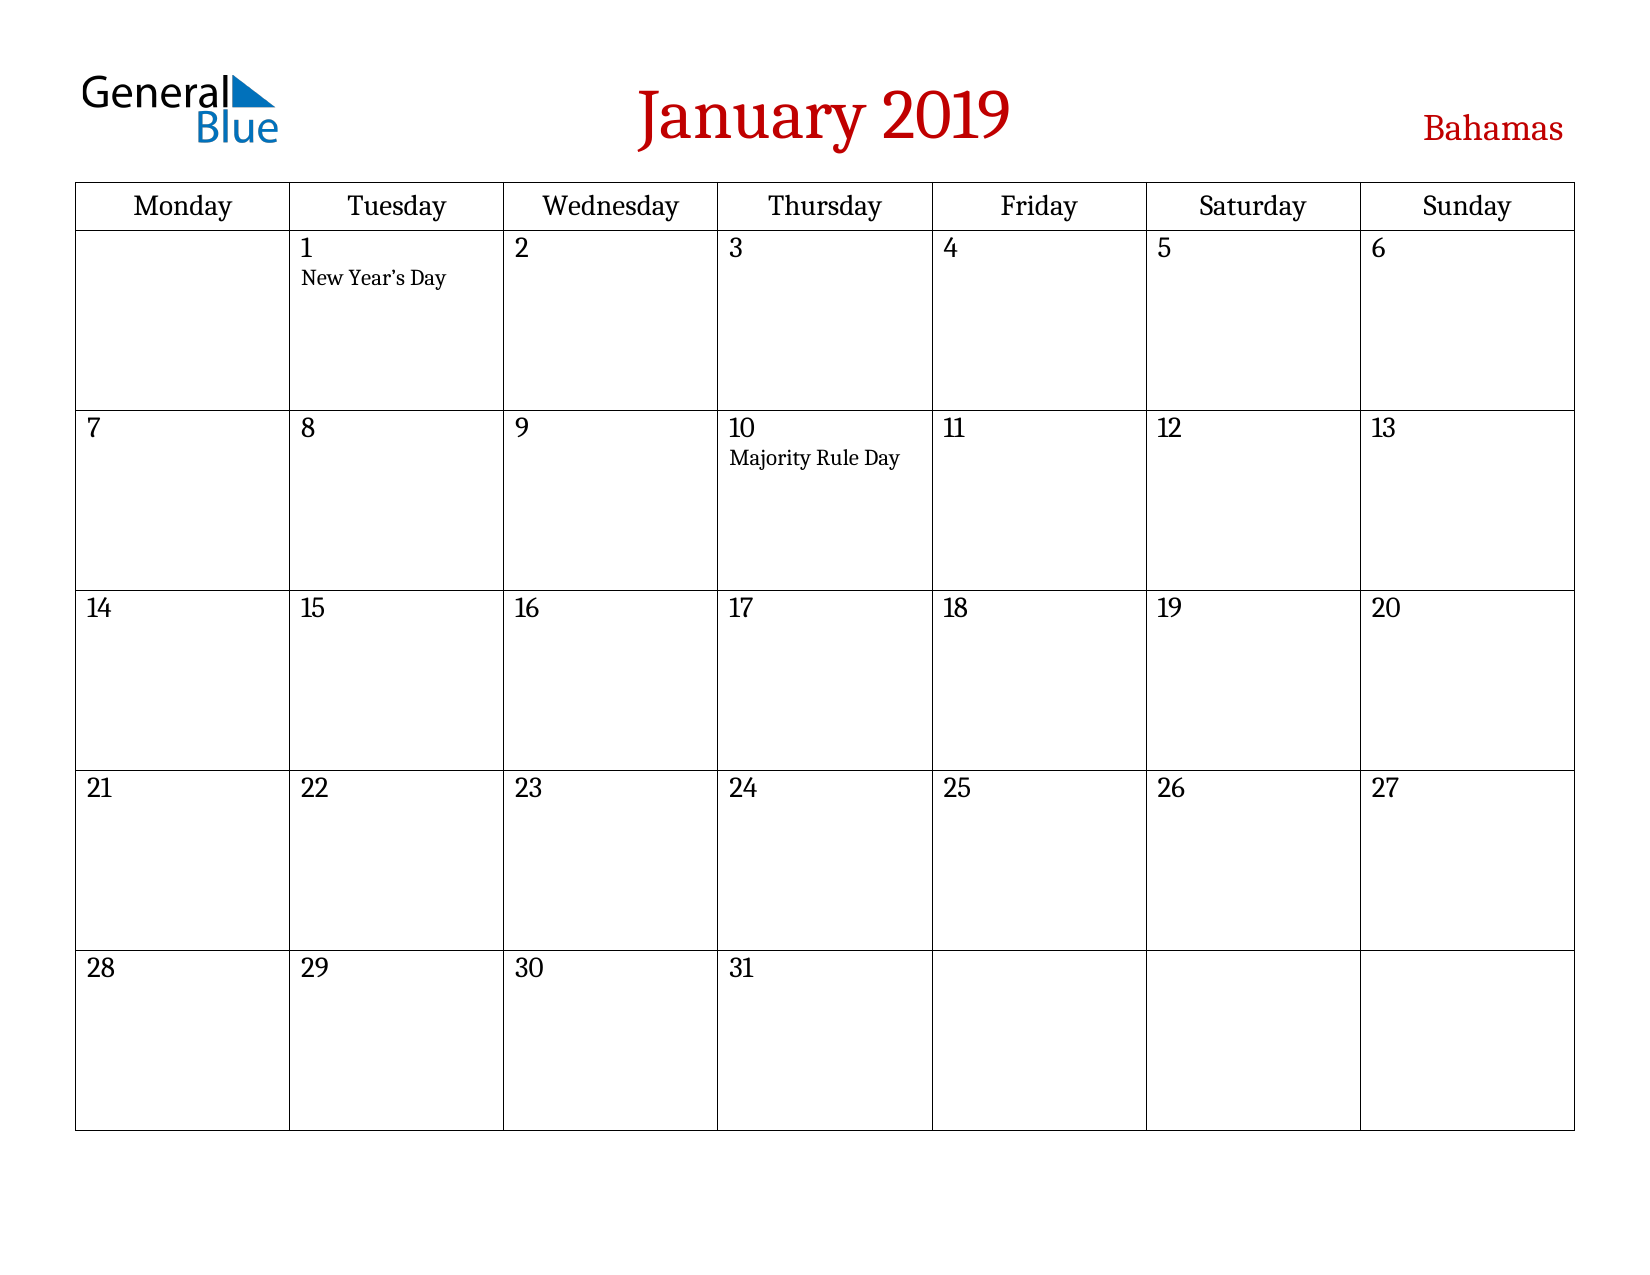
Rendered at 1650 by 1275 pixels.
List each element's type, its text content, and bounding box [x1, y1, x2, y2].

table_cell 4 [933, 231, 1146, 264]
table_cell 17 [718, 591, 932, 625]
table_cell Thursday [718, 183, 932, 230]
table_cell [933, 805, 1146, 950]
table_cell [76, 231, 289, 264]
table_cell New Year’s Day [290, 265, 503, 410]
table_cell [1361, 625, 1574, 770]
table_header [76, 75, 503, 182]
table_cell 3 [718, 231, 932, 264]
table_cell [504, 985, 717, 1130]
table_cell [933, 445, 1146, 590]
table_cell [1361, 985, 1574, 1130]
table_header January 2019 [504, 75, 1146, 182]
table_cell 5 [1147, 231, 1360, 264]
table_cell 2 [504, 231, 717, 264]
table_cell [933, 265, 1146, 410]
table_cell [1147, 951, 1360, 985]
table_cell [76, 445, 289, 590]
table_cell 16 [504, 591, 717, 625]
table_cell [504, 265, 717, 410]
table_cell [1361, 805, 1574, 950]
table_cell [933, 985, 1146, 1130]
table_header Bahamas [1146, 75, 1574, 182]
table_cell 28 [76, 951, 289, 985]
table_cell [1147, 445, 1360, 590]
table_cell 29 [290, 951, 503, 985]
table_cell [933, 951, 1146, 985]
table_cell [718, 625, 932, 770]
table_cell 30 [504, 951, 717, 985]
table_cell [290, 445, 503, 590]
table_cell [1147, 805, 1360, 950]
table_cell [933, 625, 1146, 770]
table_cell 31 [718, 951, 932, 985]
table_cell [76, 265, 289, 410]
table_cell 18 [933, 591, 1146, 625]
table_cell 15 [290, 591, 503, 625]
table_cell Saturday [1147, 183, 1360, 230]
table_cell [1147, 625, 1360, 770]
table_cell [1361, 445, 1574, 590]
table_cell [504, 805, 717, 950]
table_cell 19 [1147, 591, 1360, 625]
table_cell 24 [718, 771, 932, 805]
table_cell 6 [1361, 231, 1574, 264]
table_cell Majority Rule Day [718, 445, 932, 590]
table_cell [290, 625, 503, 770]
table_cell [1147, 985, 1360, 1130]
table_cell 27 [1361, 771, 1574, 805]
table_cell [718, 985, 932, 1130]
table_cell 22 [290, 771, 503, 805]
table_cell [504, 625, 717, 770]
table_cell 14 [76, 591, 289, 625]
table_cell [76, 985, 289, 1130]
table_cell 1 [290, 231, 503, 264]
table_cell 7 [76, 411, 289, 444]
table_cell 8 [290, 411, 503, 444]
table_cell [718, 805, 932, 950]
table_cell Friday [933, 183, 1146, 230]
table_cell [1361, 951, 1574, 985]
picture [82, 75, 278, 143]
table_cell [504, 445, 717, 590]
table_cell 20 [1361, 591, 1574, 625]
table_cell Tuesday [290, 183, 503, 230]
table_cell 13 [1361, 411, 1574, 444]
table_cell [1361, 265, 1574, 410]
table_cell [290, 805, 503, 950]
table_cell 9 [504, 411, 717, 444]
table_cell [76, 625, 289, 770]
table_cell [76, 805, 289, 950]
table_cell Monday [76, 183, 289, 230]
table_cell [1147, 265, 1360, 410]
table_cell 26 [1147, 771, 1360, 805]
table_cell 12 [1147, 411, 1360, 444]
table_cell 10 [718, 411, 932, 444]
table_cell 21 [76, 771, 289, 805]
table_cell Sunday [1361, 183, 1574, 230]
table_cell 23 [504, 771, 717, 805]
table_cell [718, 265, 932, 410]
table_cell 11 [933, 411, 1146, 444]
table_cell 25 [933, 771, 1146, 805]
table_cell [290, 985, 503, 1130]
table_cell Wednesday [504, 183, 717, 230]
